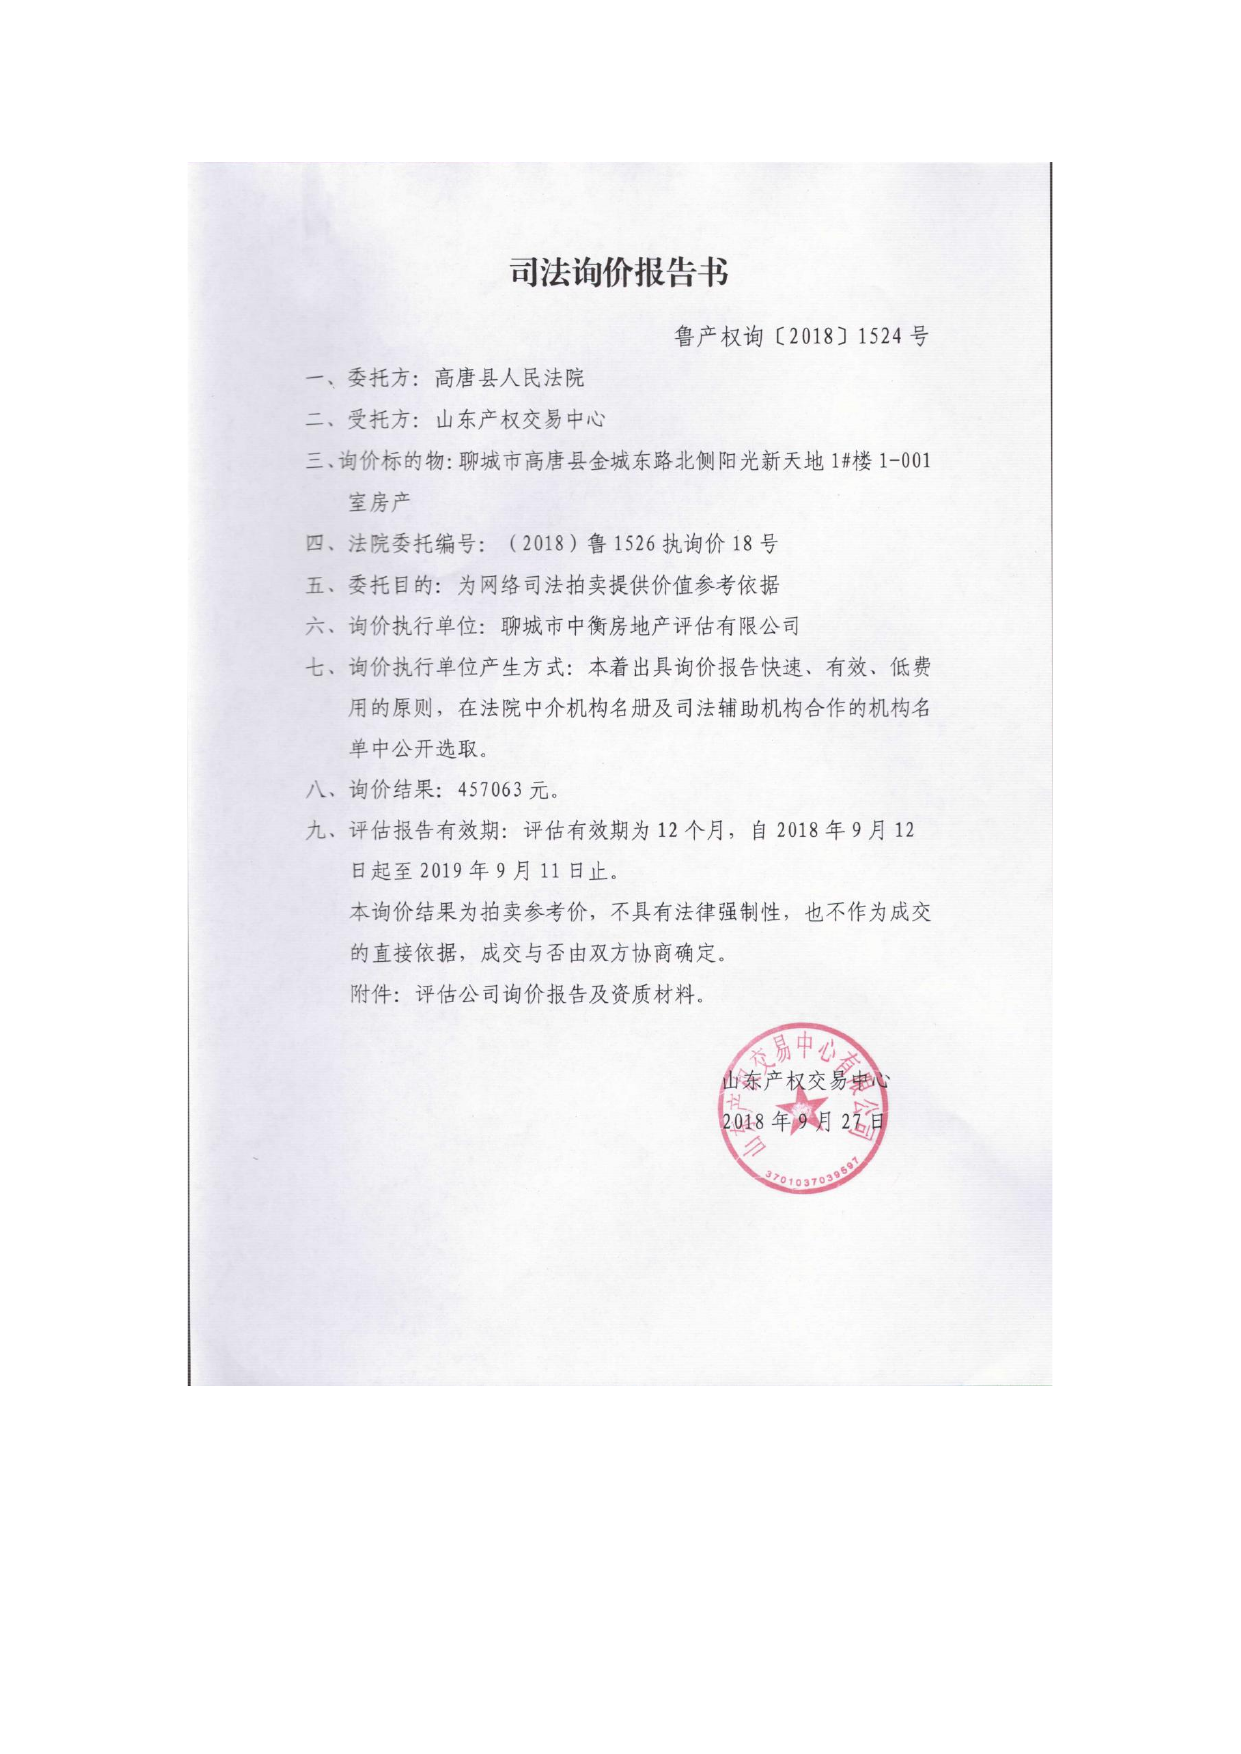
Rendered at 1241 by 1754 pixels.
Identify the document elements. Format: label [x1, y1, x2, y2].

picture [187, 162, 1053, 1386]
